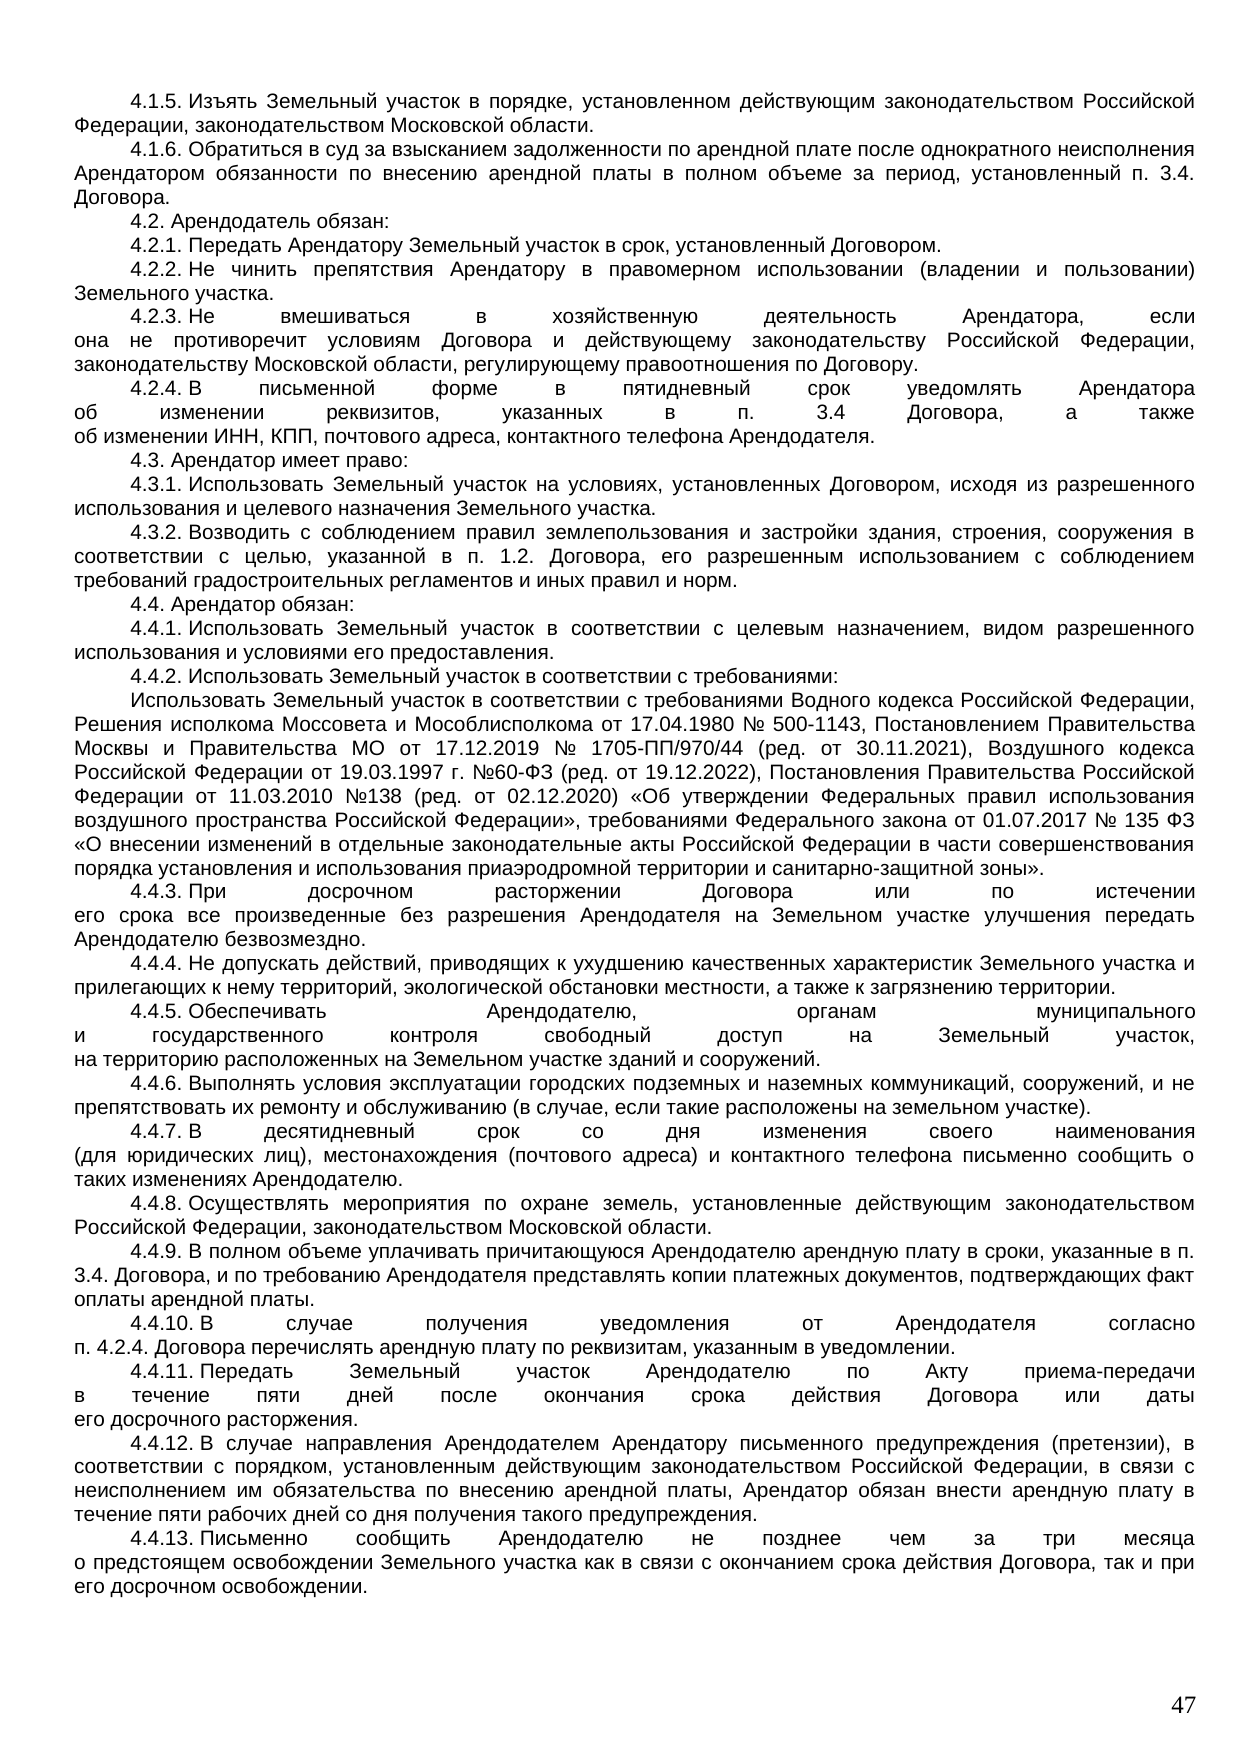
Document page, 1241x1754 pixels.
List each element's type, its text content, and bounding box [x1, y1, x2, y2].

text 4.2.3. Не вмешиваться в хозяйственную деятельность Арендатора, если она не противоречит условиям Договора и действующему законодательству Российской Федерации, законодательству Московской области, регулирующему правоотношения по Договору. [74, 304, 1196, 376]
text 4.1.5. Изъять Земельный участок в порядке, установленном действующим законодательством Российской Федерации, законодательством Московской области. [74, 89, 1196, 137]
text 4.4.12. В случае направления Арендодателем Арендатору письменного предупреждения (претензии), в соответствии с порядком, установленным действующим законодательством Российской Федерации, в связи с неисполнением им обязательства по внесению арендной платы, Арендатор обязан внести арендную плату в течение пяти рабочих дней со дня получения такого предупреждения. [74, 1430, 1196, 1526]
text 4.4.6. Выполнять условия эксплуатации городских подземных и наземных коммуникаций, сооружений, и не препятствовать их ремонту и обслуживанию (в случае, если такие расположены на земельном участке). [74, 1071, 1196, 1119]
text 4.3.1. Использовать Земельный участок на условиях, установленных Договором, исходя из разрешенного использования и целевого назначения Земельного участка. [74, 472, 1196, 520]
text 4.4.11. Передать Земельный участок Арендодателю по Акту приема-передачи в течение пяти дней после окончания срока действия Договора или даты его досрочного расторжения. [74, 1358, 1196, 1430]
text 4.2.4. В письменной форме в пятидневный срок уведомлять Арендатора об изменении реквизитов, указанных в п. 3.4 Договора, а также об изменении ИНН, КПП, почтового адреса, контактного телефона Арендодателя. [74, 376, 1196, 448]
text 4.2.2. Не чинить препятствия Арендатору в правомерном использовании (владении и пользовании) Земельного участка. [74, 256, 1196, 304]
text 4.4. Арендатор обязан: [74, 592, 1196, 616]
text 4.4.7. В десятидневный срок со дня изменения своего наименования (для юридических лиц), местонахождения (почтового адреса) и контактного телефона письменно сообщить о таких изменениях Арендодателю. [74, 1119, 1196, 1191]
text 4.4.1. Использовать Земельный участок в соответствии с целевым назначением, видом разрешенного использования и условиями его предоставления. [74, 616, 1196, 664]
text 4.4.4. Не допускать действий, приводящих к ухудшению качественных характеристик Земельного участка и прилегающих к нему территорий, экологической обстановки местности, а также к загрязнению территории. [74, 951, 1196, 999]
text 4.4.8. Осуществлять мероприятия по охране земель, установленные действующим законодательством Российской Федерации, законодательством Московской области. [74, 1191, 1196, 1239]
text 4.3. Арендатор имеет право: [74, 448, 1196, 472]
text Использовать Земельный участок в соответствии с требованиями Водного кодекса Российской Федерации, Решения исполкома Моссовета и Мособлисполкома от 17.04.1980 № 500-1143, Постановлением Правительства Москвы и Правительства МО от 17.12.2019 № 1705-ПП/970/44 (ред. от 30.11.2021), Воздушного кодекса Российской Федерации от 19.03.1997 г. №60-ФЗ (ред. от 19.12.2022), Постановления Правительства Российской Федерации от 11.03.2010 №138 (ред. от 02.12.2020) «Об утверждении Федеральных правил использования воздушного пространства Российской Федерации», требованиями Федерального закона от 01.07.2017 № 135 ФЗ «О внесении изменений в отдельные законодательные акты Российской Федерации в части совершенствования порядка установления и использования приаэродромной территории и санитарно-защитной зоны». [74, 688, 1196, 879]
text 4.2. Арендодатель обязан: [74, 208, 1196, 232]
text 4.4.5. Обеспечивать Арендодателю, органам муниципального и государственного контроля свободный доступ на Земельный участок, на территорию расположенных на Земельном участке зданий и сооружений. [74, 999, 1196, 1071]
text 4.4.2. Использовать Земельный участок в соответствии с требованиями: [74, 664, 1196, 688]
text 4.3.2. Возводить с соблюдением правил землепользования и застройки здания, строения, сооружения в соответствии с целью, указанной в п. 1.2. Договора, его разрешенным использованием с соблюдением требований градостроительных регламентов и иных правил и норм. [74, 520, 1196, 592]
text 4.2.1. Передать Арендатору Земельный участок в срок, установленный Договором. [74, 232, 1196, 256]
text 4.4.10. В случае получения уведомления от Арендодателя согласно п. 4.2.4. Договора перечислять арендную плату по реквизитам, указанным в уведомлении. [74, 1311, 1196, 1358]
text 4.1.6. Обратиться в суд за взысканием задолженности по арендной плате после однократного неисполнения Арендатором обязанности по внесению арендной платы в полном объеме за период, установленный п. 3.4. Договора. [74, 137, 1196, 208]
text 4.4.13. Письменно сообщить Арендодателю не позднее чем за три месяца о предстоящем освобождении Земельного участка как в связи с окончанием срока действия Договора, так и при его досрочном освобождении. [74, 1526, 1196, 1598]
text 4.4.9. В полном объеме уплачивать причитающуюся Арендодателю арендную плату в сроки, указанные в п. 3.4. Договора, и по требованию Арендодателя представлять копии платежных документов, подтверждающих факт оплаты арендной платы. [74, 1239, 1196, 1311]
text 4.4.3. При досрочном расторжении Договора или по истечении его срока все произведенные без разрешения Арендодателя на Земельном участке улучшения передать Арендодателю безвозмездно. [74, 879, 1196, 951]
